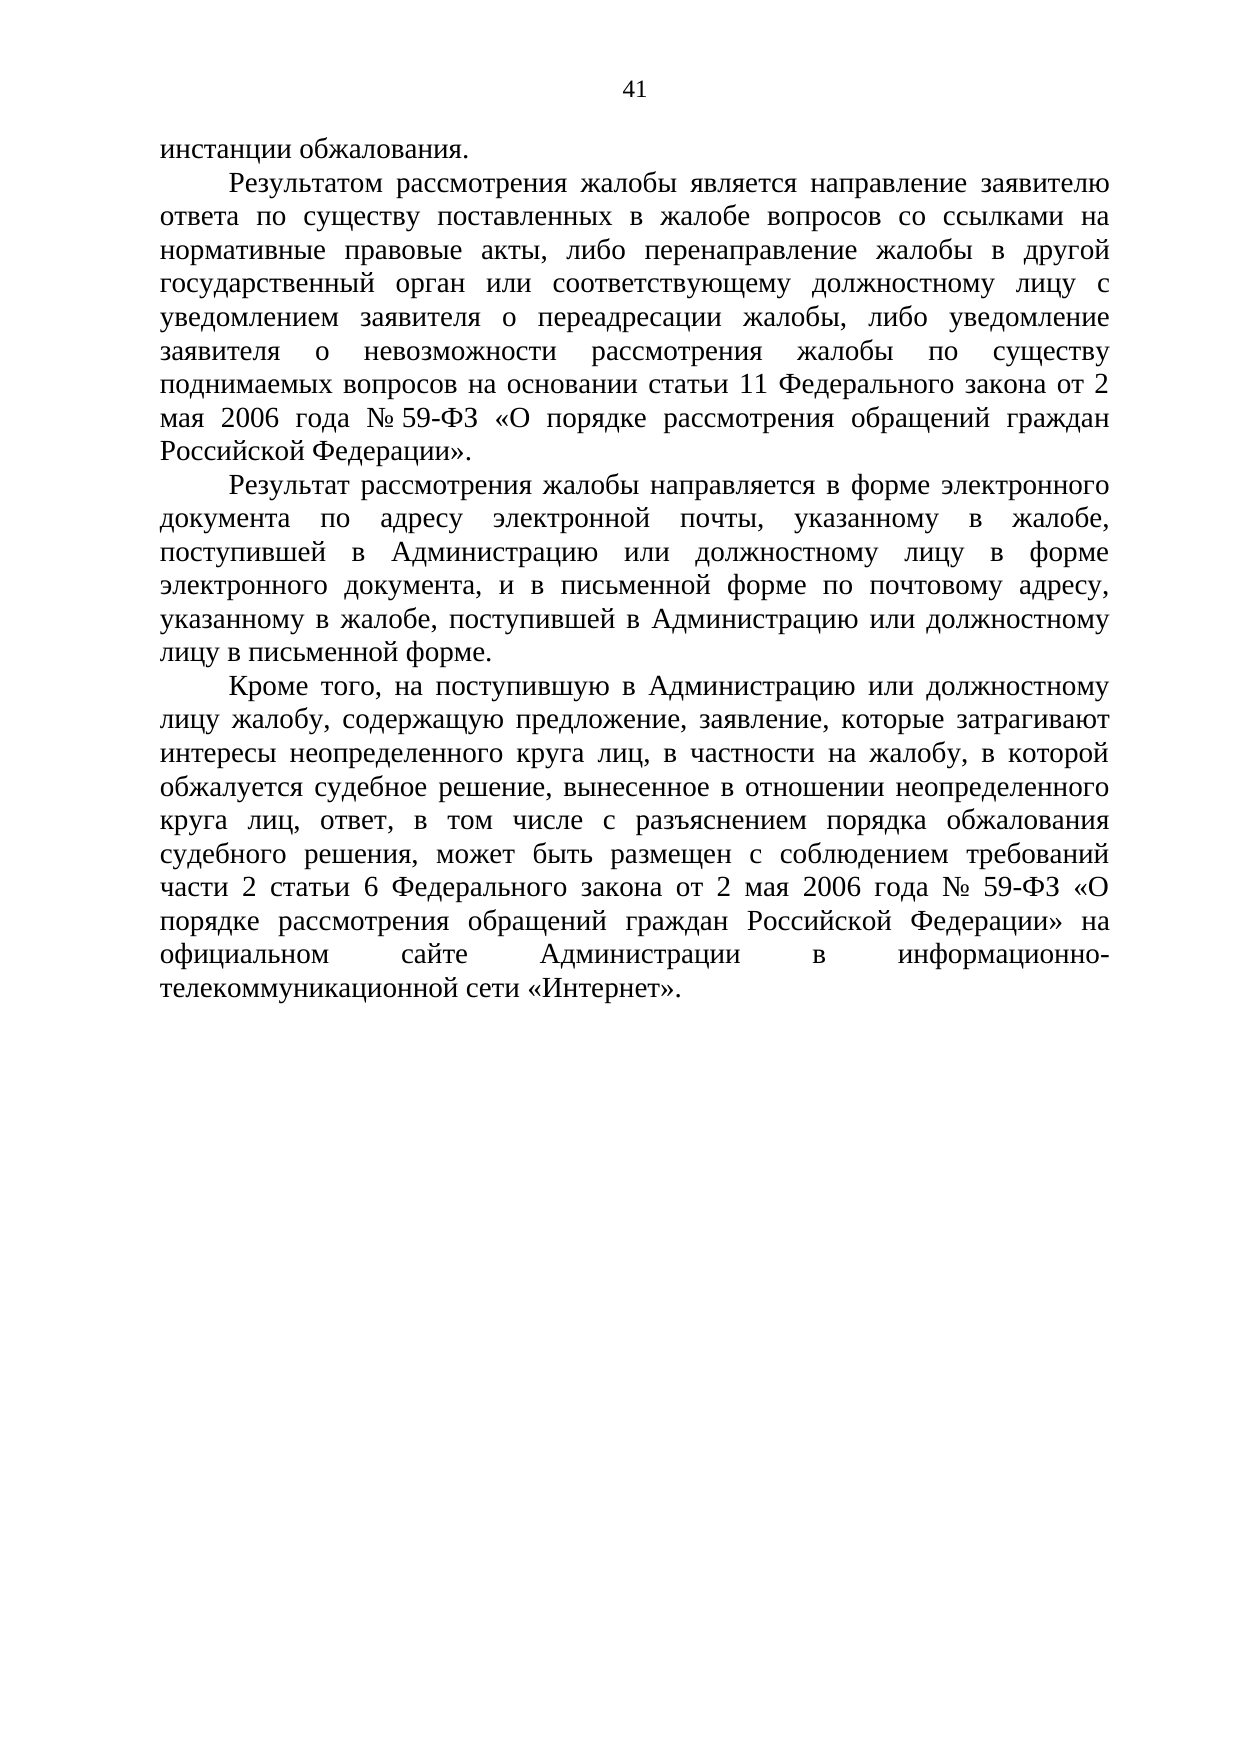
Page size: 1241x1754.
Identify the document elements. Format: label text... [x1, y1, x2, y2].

text Кроме того, на поступившую в Администрацию или должностному лицу жалобу, содержащую предложение, заявление, которые затрагивают интересы неопределенного круга лиц, в частности на жалобу, в которой обжалуется судебное решение, вынесенное в отношении неопределенного круга лиц, ответ, в том числе с разъяснением порядка обжалования судебного решения, может быть размещен с соблюдением требований части 2 статьи 6 Федерального закона от 2 мая 2006 года № 59-ФЗ «О порядке рассмотрения обращений граждан Российской Федерации» на официальном сайте Администрации в информационно-телекоммуникационной сети «Интернет». [159, 668, 1110, 1003]
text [159, 131, 1110, 165]
text Результатом рассмотрения жалобы является направление заявителю ответа по существу поставленных в жалобе вопросов со ссылками на нормативные правовые акты, либо перенаправление жалобы в другой государственный орган или соответствующему должностному лицу с уведомлением заявителя о переадресации жалобы, либо уведомление заявителя о невозможности рассмотрения жалобы по существу поднимаемых вопросов на основании статьи 11 Федерального закона от 2 мая 2006 года № 59-ФЗ «О порядке рассмотрения обращений граждан Российской Федерации». [159, 165, 1110, 467]
text Результат рассмотрения жалобы направляется в форме электронного документа по адресу электронной почты, указанному в жалобе, поступившей в Администрацию или должностному лицу в форме электронного документа, и в письменной форме по почтовому адресу, указанному в жалобе, поступившей в Администрацию или должностному лицу в письменной форме. [159, 467, 1110, 668]
